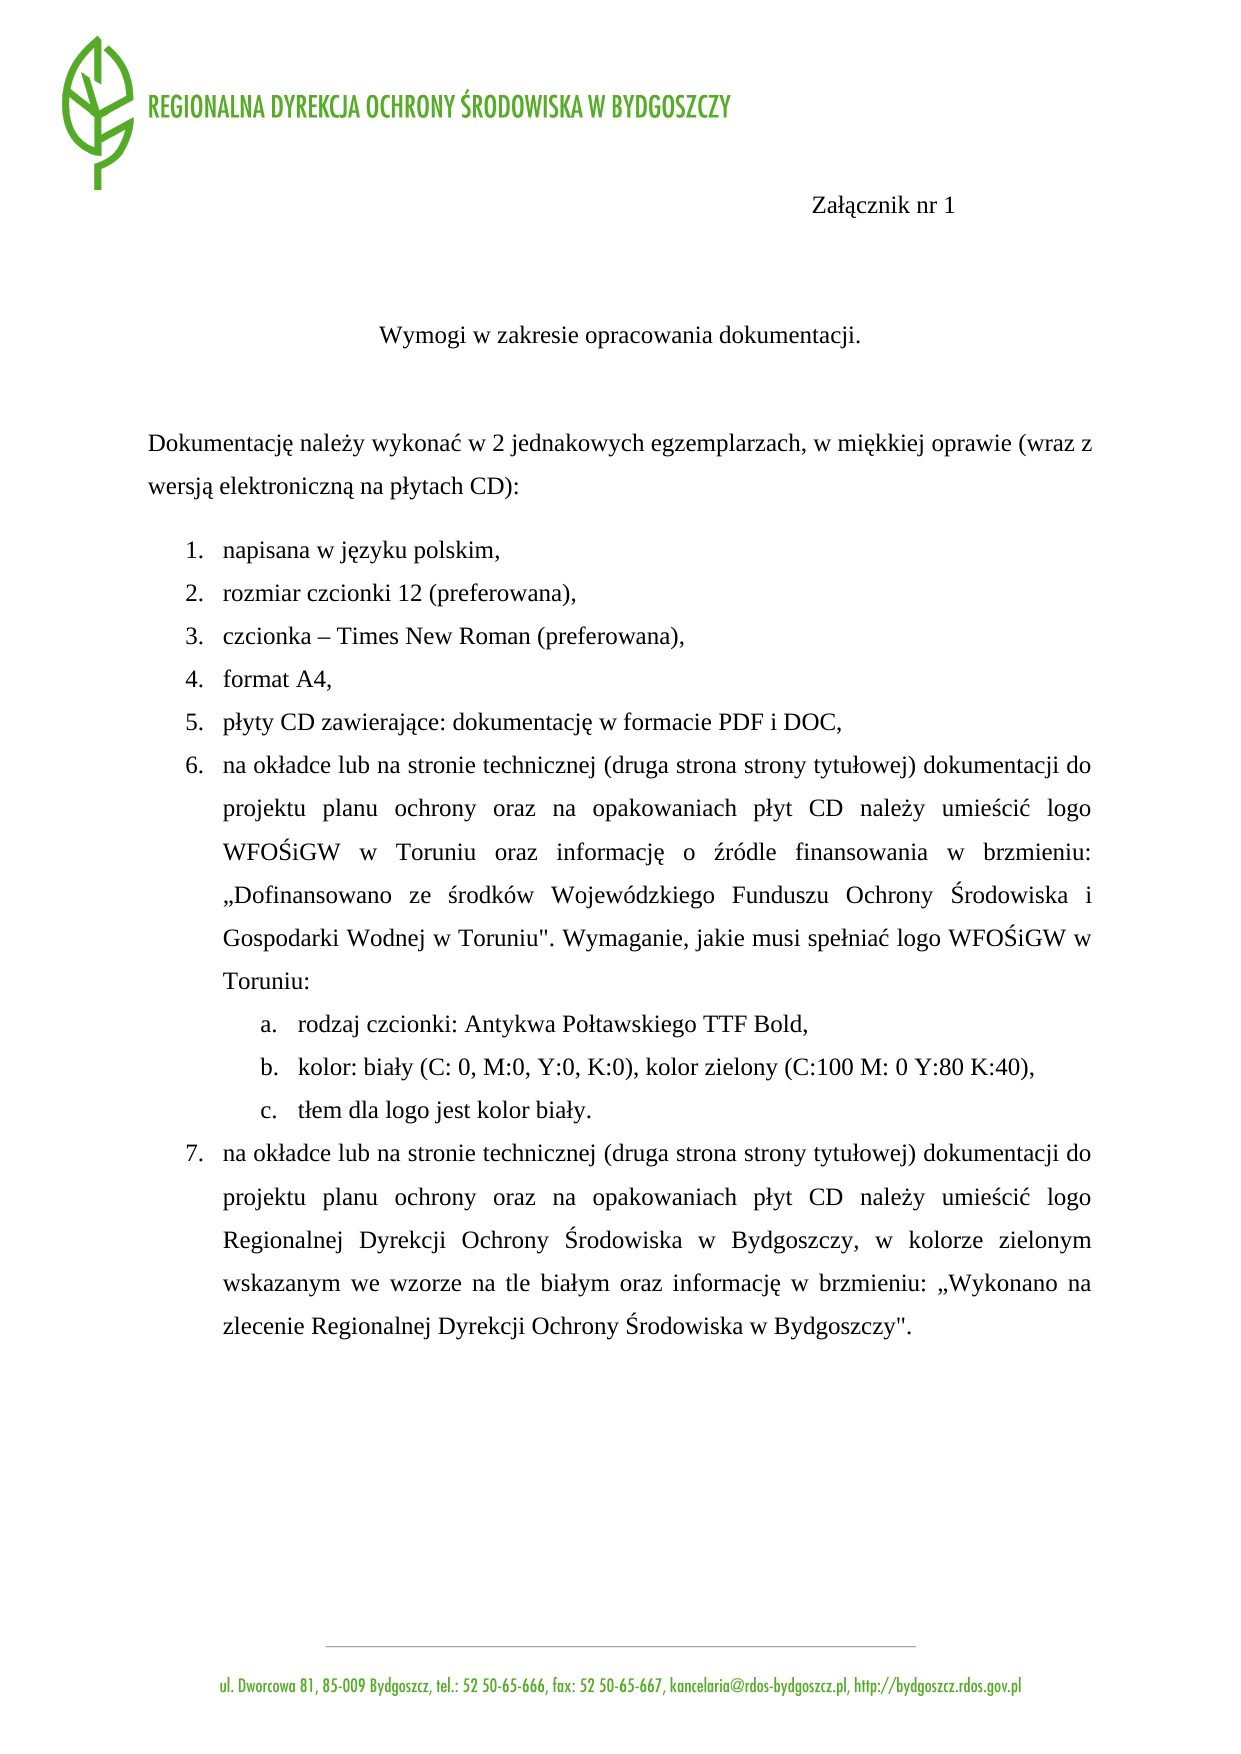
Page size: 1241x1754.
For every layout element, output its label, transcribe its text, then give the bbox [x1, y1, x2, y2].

text Załącznik nr 1 [811, 190, 1093, 219]
list na okładce lub na stronie technicznej (druga strona strony tytułowej) dokumentacji do projektu planu ochrony oraz na opakowaniach płyt CD należy umieścić logo Regionalnej Dyrekcji Ochrony Środowiska w Bydgoszczy, w kolorze zielonym wskazanym we wzorze na tle białym oraz informację w brzmieniu: „Wykonano na zlecenie Regionalnej Dyrekcji Ochrony Środowiska w Bydgoszczy". [185, 1138, 1093, 1340]
list napisana w języku polskim, [185, 535, 1093, 563]
list rozmiar czcionki 12 (preferowana), [185, 578, 1093, 607]
list na okładce lub na stronie technicznej (druga strona strony tytułowej) dokumentacji do projektu planu ochrony oraz na opakowaniach płyt CD należy umieścić logo WFOŚiGW w Toruniu oraz informację o źródle finansowania w brzmieniu: „Dofinansowano ze środków Wojewódzkiego Funduszu Ochrony Środowiska i Gospodarki Wodnej w Toruniu". Wymaganie, jakie musi spełniać logo WFOŚiGW w Toruniu: [185, 750, 1093, 995]
list czcionka – Times New Roman (preferowana), [185, 621, 1093, 650]
list płyty CD zawierające: dokumentację w formacie PDF i DOC, [185, 707, 1093, 736]
list rodzaj czcionki: Antykwa Połtawskiego TTF Bold, [260, 1009, 1093, 1038]
picture [177, 1641, 1064, 1701]
picture [58, 35, 864, 191]
text Dokumentację należy wykonać w 2 jednakowych egzemplarzach, w miękkiej oprawie (wraz z wersją elektroniczną na płytach CD): [148, 428, 1093, 499]
list kolor: biały (C: 0, M:0, Y:0, K:0), kolor zielony (C:100 M: 0 Y:80 K:40), [260, 1052, 1093, 1081]
list tłem dla logo jest kolor biały. [260, 1095, 1093, 1124]
text Wymogi w zakresie opracowania dokumentacji. [148, 320, 1093, 349]
list format A4, [185, 664, 1093, 693]
